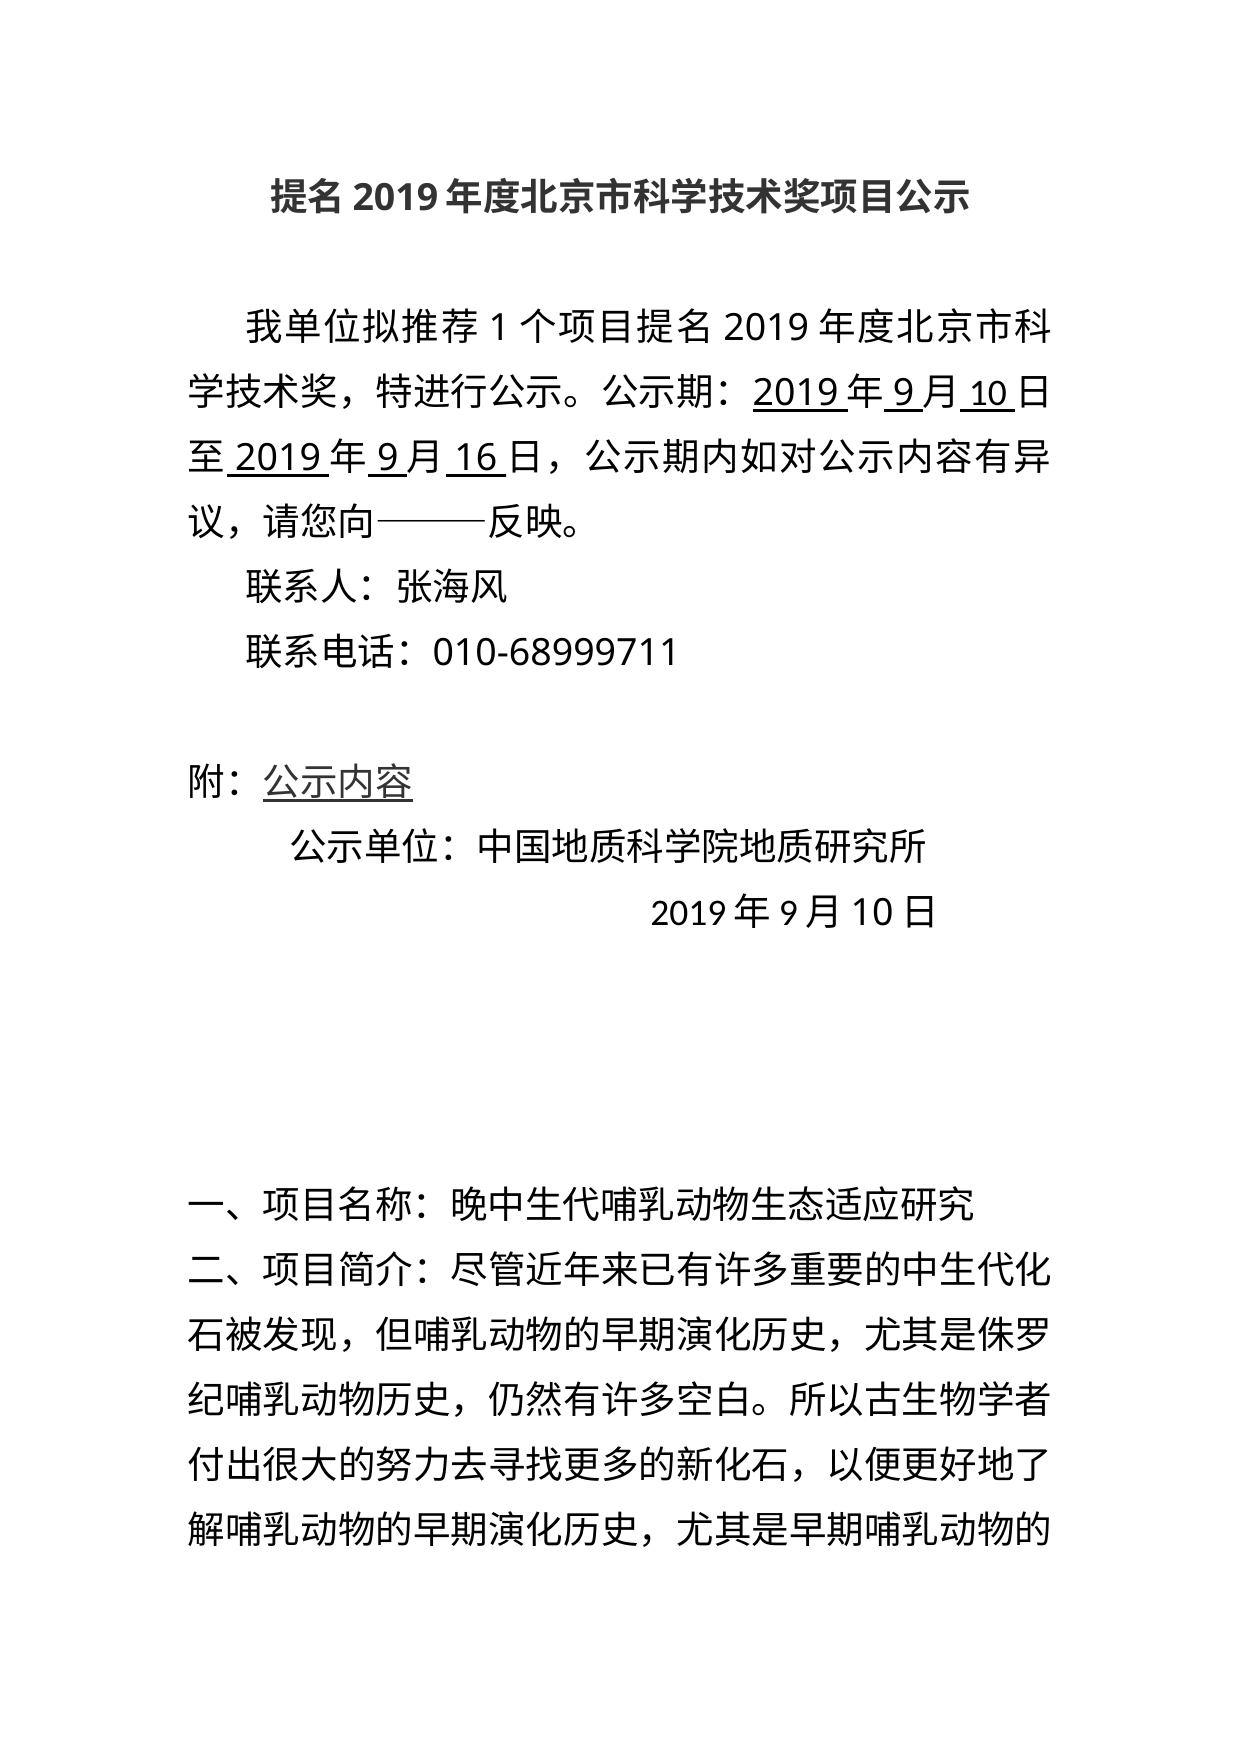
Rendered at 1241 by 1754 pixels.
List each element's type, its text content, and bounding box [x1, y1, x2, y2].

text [187, 1234, 1053, 1559]
text 我单位拟推荐1个项目提名2019年度北京市科学技术奖，特进行公示。公示期：2019 年 9 月 10 日至 2019 年 9 月 16日，公示期内如对公示内容有异议，请您向———反映。 [187, 292, 1053, 552]
text 2019年9月10日 [187, 877, 938, 942]
text 附：公示内容 [187, 747, 1053, 812]
text 联系电话：010-68999711 [187, 617, 1053, 682]
text 联系人：张海风 [187, 552, 1053, 617]
text 提名2019年度北京市科学技术奖项目公示 [187, 162, 1053, 227]
text 一、项目名称：晚中生代哺乳动物生态适应研究 [187, 1169, 1053, 1234]
text 公示单位：中国地质科学院地质研究所 [187, 812, 1053, 877]
